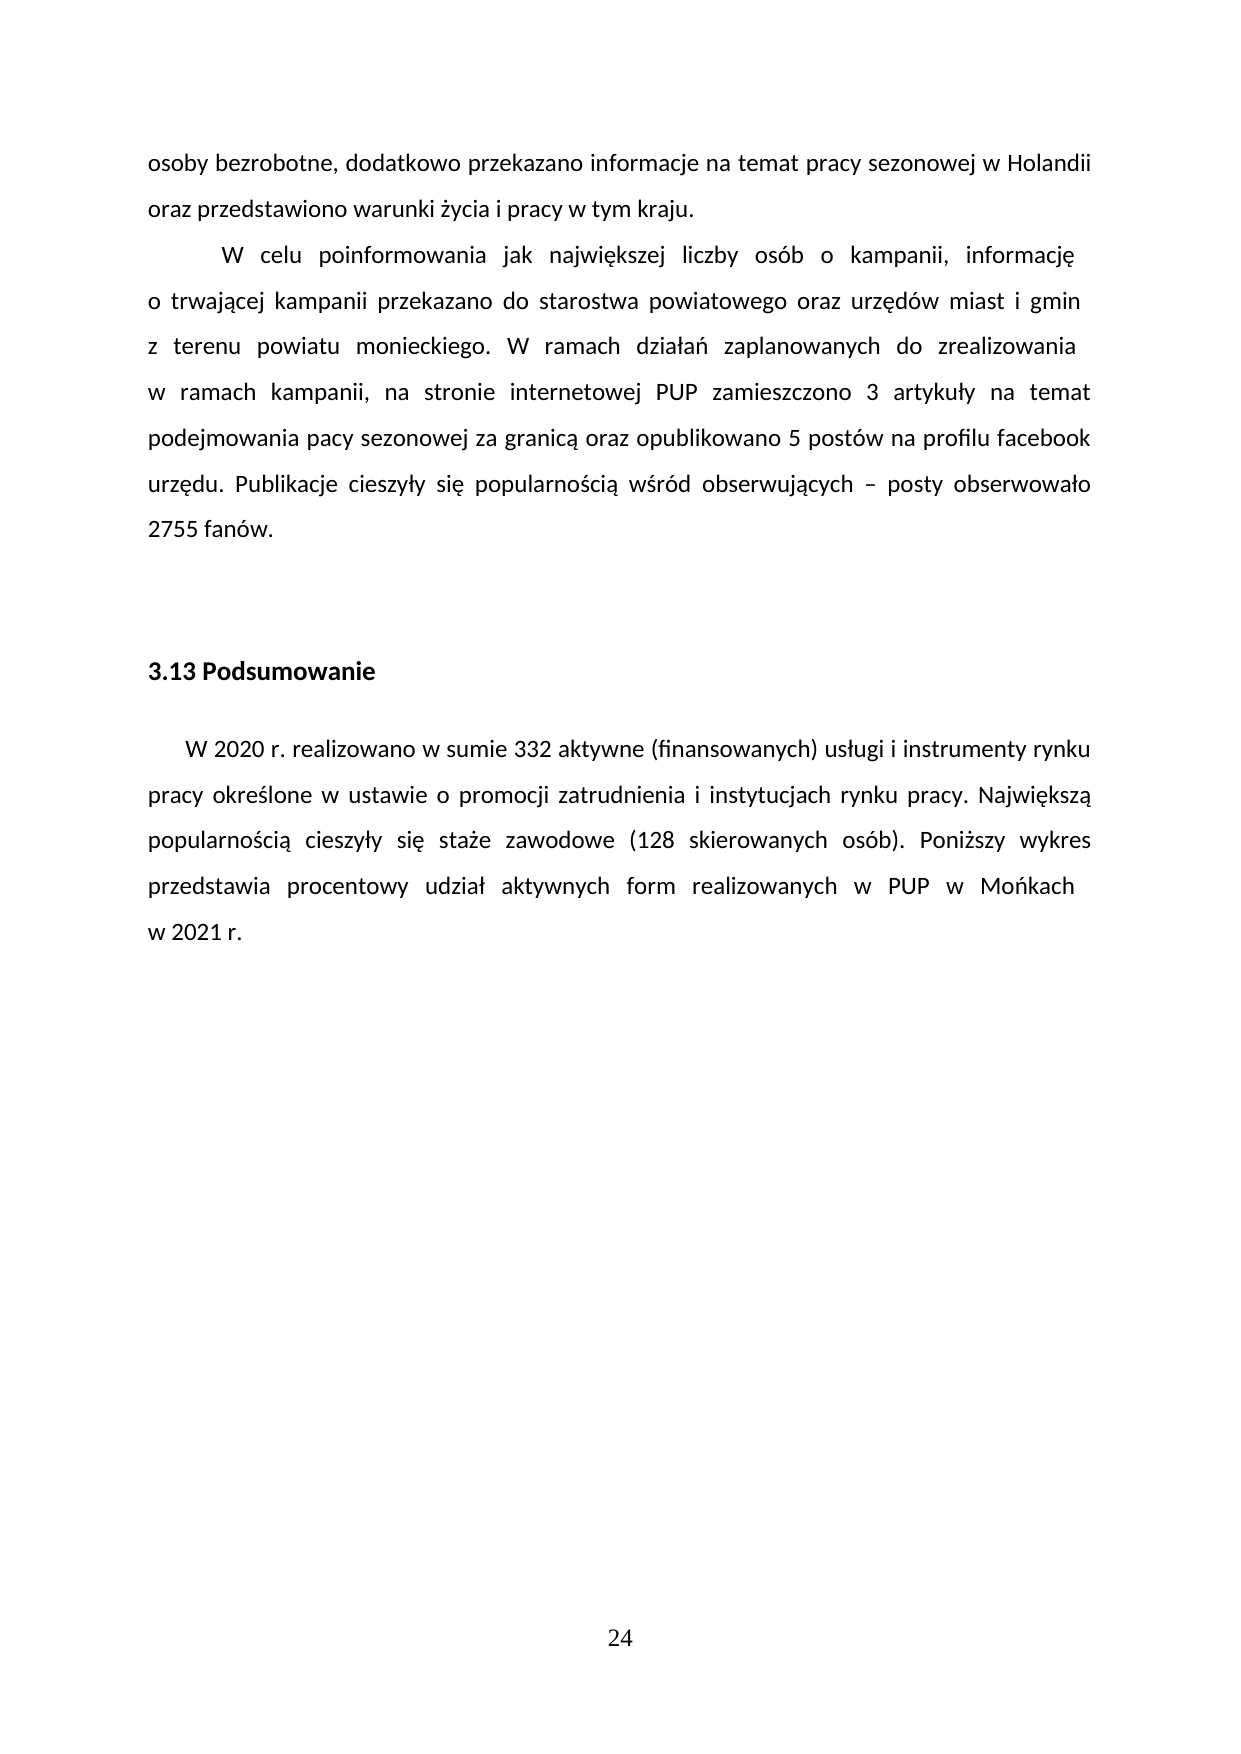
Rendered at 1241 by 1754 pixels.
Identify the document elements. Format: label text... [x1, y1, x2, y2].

text W 2020 r. realizowano w sumie 332 aktywne (finansowanych) usługi i instrumenty rynku pracy określone w ustawie o promocji zatrudnienia i instytucjach rynku pracy. Największą popularnością cieszyły się staże zawodowe (128 skierowanych osób). Poniższy wykres przedstawia procentowy udział aktywnych form realizowanych w PUP w Mońkach w 2021 r. [148, 733, 1093, 947]
text W celu poinformowania jak największej liczby osób o kampanii, informację o trwającej kampanii przekazano do starostwa powiatowego oraz urzędów miast i gmin z terenu powiatu monieckiego. W ramach działań zaplanowanych do zrealizowania w ramach kampanii, na stronie internetowej PUP zamieszczono 3 artykuły na temat podejmowania pacy sezonowej za granicą oraz opublikowano 5 postów na profilu facebook urzędu. Publikacje cieszyły się popularnością wśród obserwujących – posty obserwowało 2755 fanów. [148, 239, 1093, 544]
subtitle 3.13 Podsumowanie [148, 654, 1093, 687]
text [148, 148, 1093, 224]
